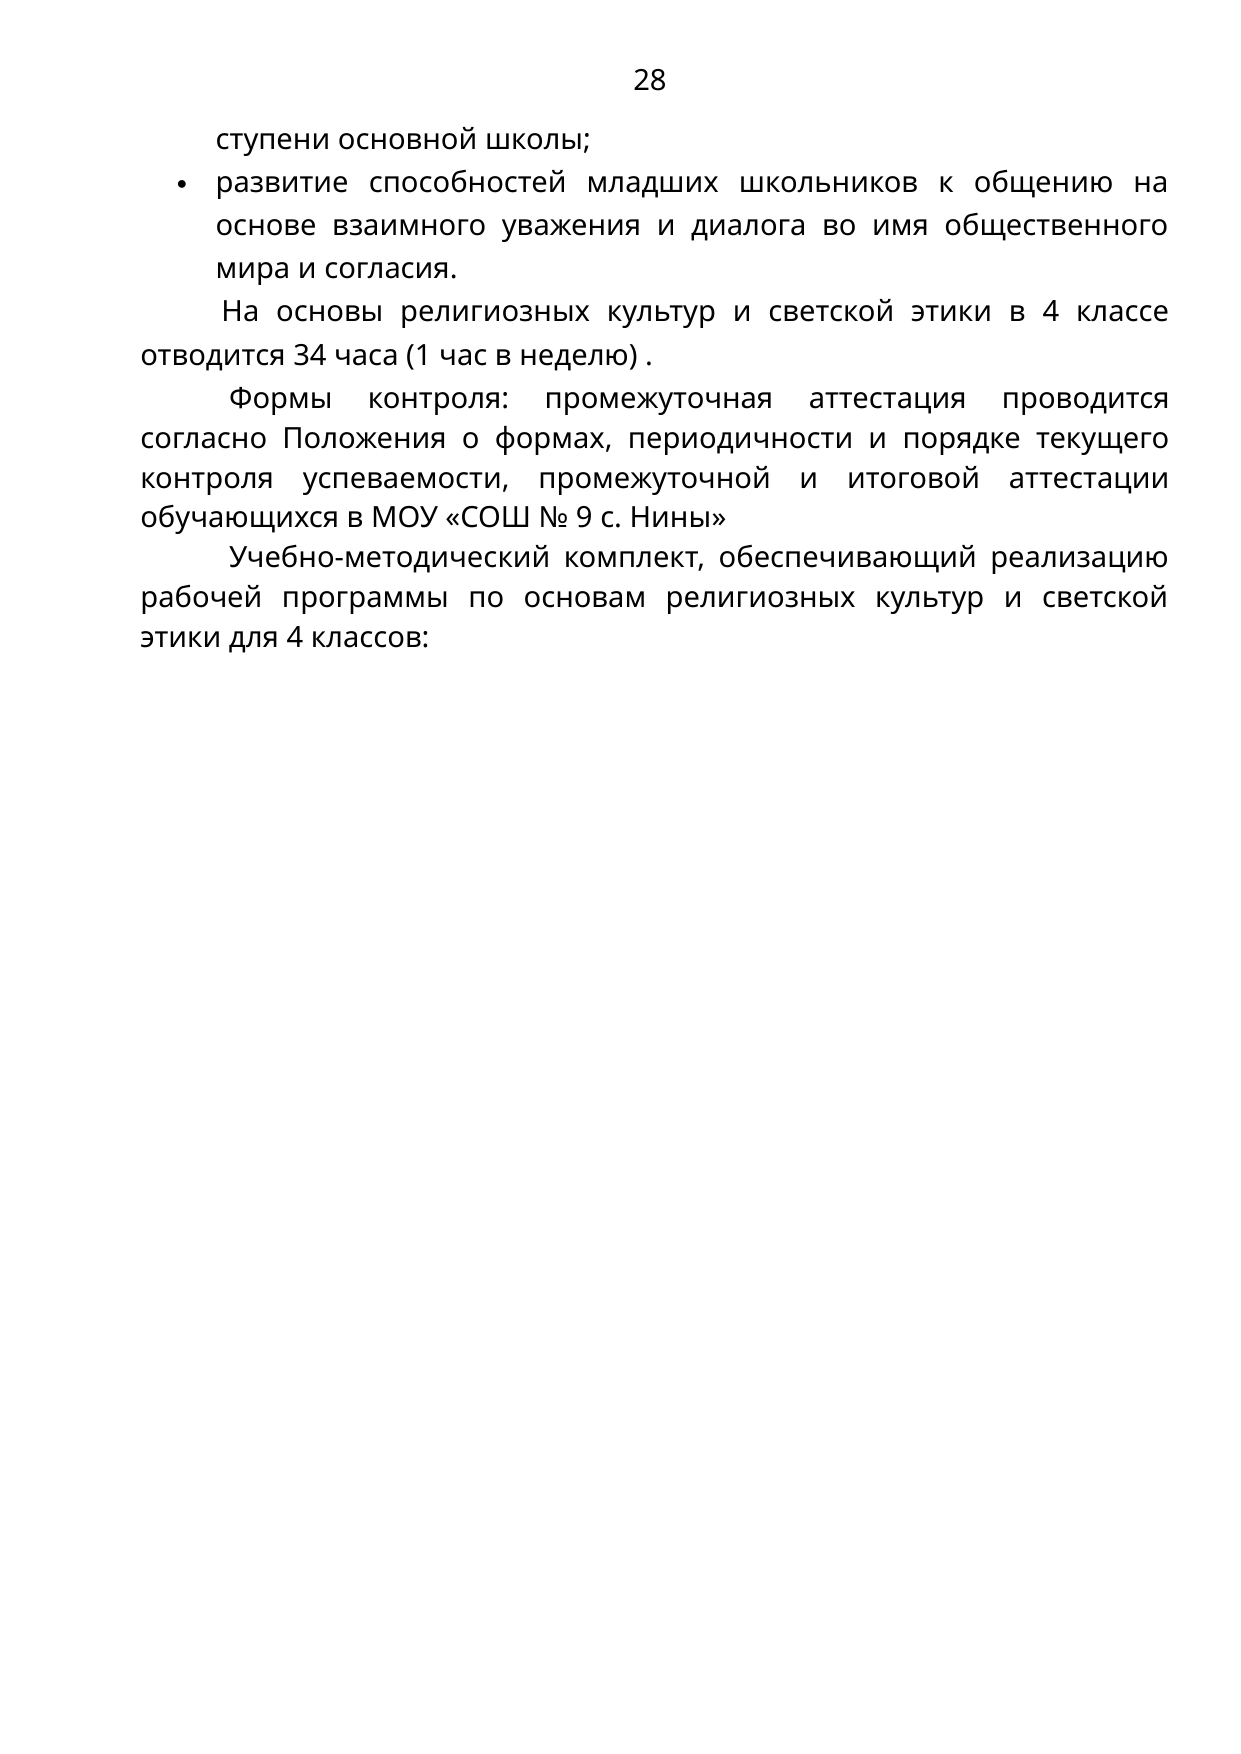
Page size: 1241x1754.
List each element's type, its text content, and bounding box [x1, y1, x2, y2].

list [178, 118, 1170, 158]
text На основы религиозных культур и светской этики в 4 классе отводится 34 часа (1 час в неделю) . [140, 290, 1170, 374]
text Формы контроля: промежуточная аттестация проводится согласно Положения о формах, периодичности и порядке текущего контроля успеваемости, промежуточной и итоговой аттестации обучающихся в МОУ «СОШ № 9 с. Нины» [140, 378, 1170, 536]
text Учебно-методический комплект, обеспечивающий реализацию рабочей программы по основам религиозных культур и светской этики для 4 классов: [140, 536, 1169, 656]
list развитие способностей младших школьников к общению на основе взаимного уважения и диалога во имя общественного мира и согласия. [178, 162, 1169, 287]
